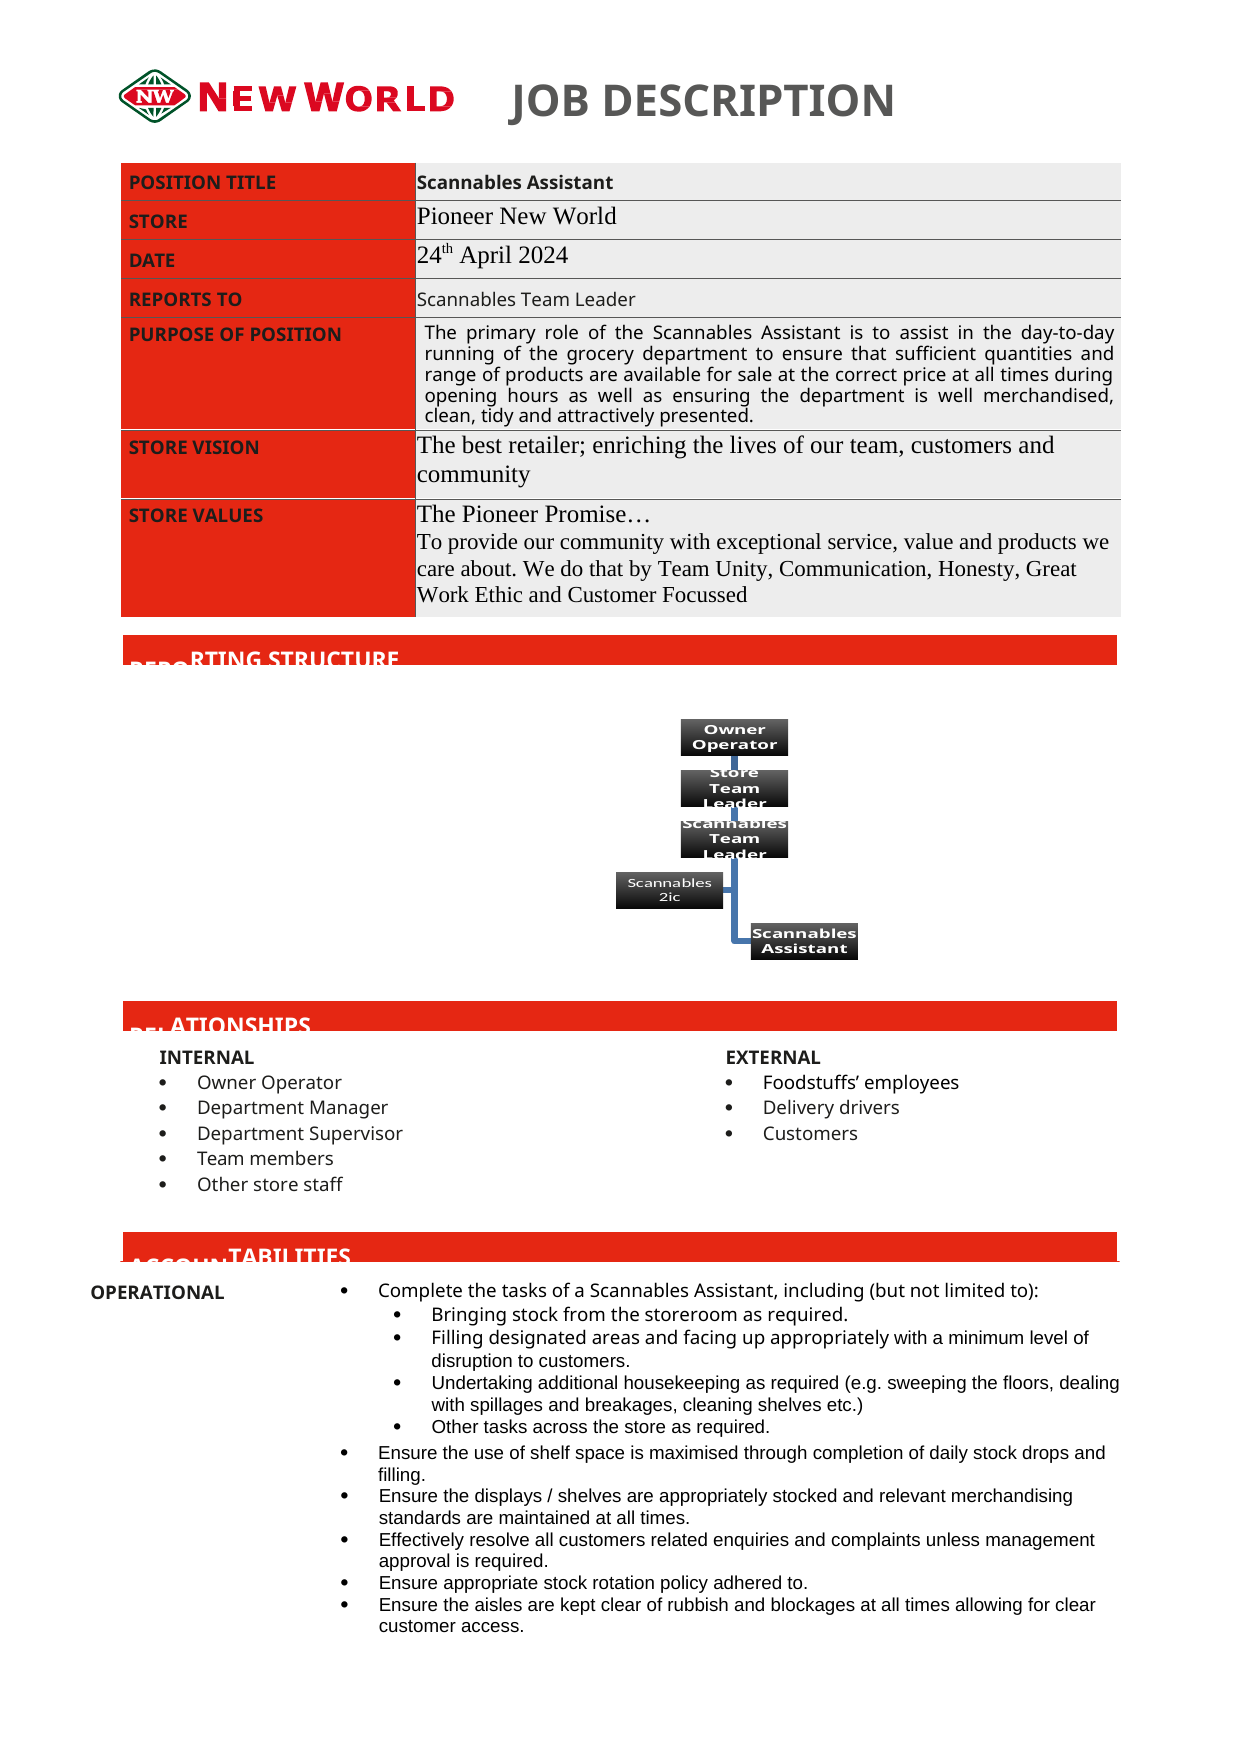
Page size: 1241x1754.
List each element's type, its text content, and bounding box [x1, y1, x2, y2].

list Owner Operator [159, 1069, 583, 1095]
list Other store staff [159, 1171, 583, 1197]
table_cell STORE VALUES [121, 500, 415, 617]
subtitle EXTERNAL [725, 1044, 1148, 1069]
table_cell The primary role of the Scannables Assistant is to assist in the day-to-day running of the grocery department to ensure that sufficient quantities and range of products are available for sale at the correct price at all times during opening hours as well as ensuring the department is well merchandised, clean, tidy and attractively presented. [416, 318, 1121, 429]
table_cell STORE VISION [121, 431, 415, 498]
list Customers [726, 1120, 1148, 1146]
text JOB DESCRIPTION [511, 69, 1148, 129]
table_cell REPORTS TO [121, 279, 415, 317]
list Foodstuffs’ employees [726, 1069, 1148, 1095]
table_cell PURPOSE OF POSITION [121, 318, 415, 429]
table_cell Scannables Team Leader [416, 279, 1121, 317]
list Department Manager [159, 1095, 583, 1120]
table_header Scannables Assistant [416, 163, 1121, 200]
table_header Complete the tasks of a Scannables Assistant, including (but not limited to): Bringing stock from the storeroom as required. Filling designated areas and facing up appropriately with a minimum level of disruption to customers. Undertaking additional housekeeping as required (e.g. sweeping the floors, dealing with spillages and breakages, cleaning shelves etc.) Other tasks across the store as required. Ensure the use of shelf space is maximised through completion of daily stock drops and filling. Ensure the displays / shelves are appropriately stocked and relevant merchandising standards are maintained at all times. Effectively resolve all customers related enquiries and complaints unless management approval is required. Ensure appropriate stock rotation policy adhered to. Ensure the aisles are kept clear of rubbish and blockages at all times allowing for clear customer access. [304, 1274, 1137, 1666]
table_cell 24th April 2024 [416, 240, 1121, 278]
table_header OPERATIONAL [104, 1274, 303, 1666]
list Department Supervisor [159, 1120, 583, 1146]
list Team members [159, 1146, 583, 1171]
table_header POSITION TITLE [121, 163, 415, 200]
table_cell The best retailer; enriching the lives of our team, customers and community [416, 431, 1121, 498]
table_cell STORE [121, 201, 415, 239]
list Delivery drivers [726, 1095, 1148, 1120]
table_cell DATE [121, 240, 415, 278]
subtitle INTERNAL [159, 1044, 583, 1069]
table_cell The Pioneer Promise… To provide our community with exceptional service, value and products we care about. We do that by Team Unity, Communication, Honesty, Great Work Ethic and Customer Focussed [416, 500, 1121, 617]
table_cell Pioneer New World [416, 201, 1121, 239]
